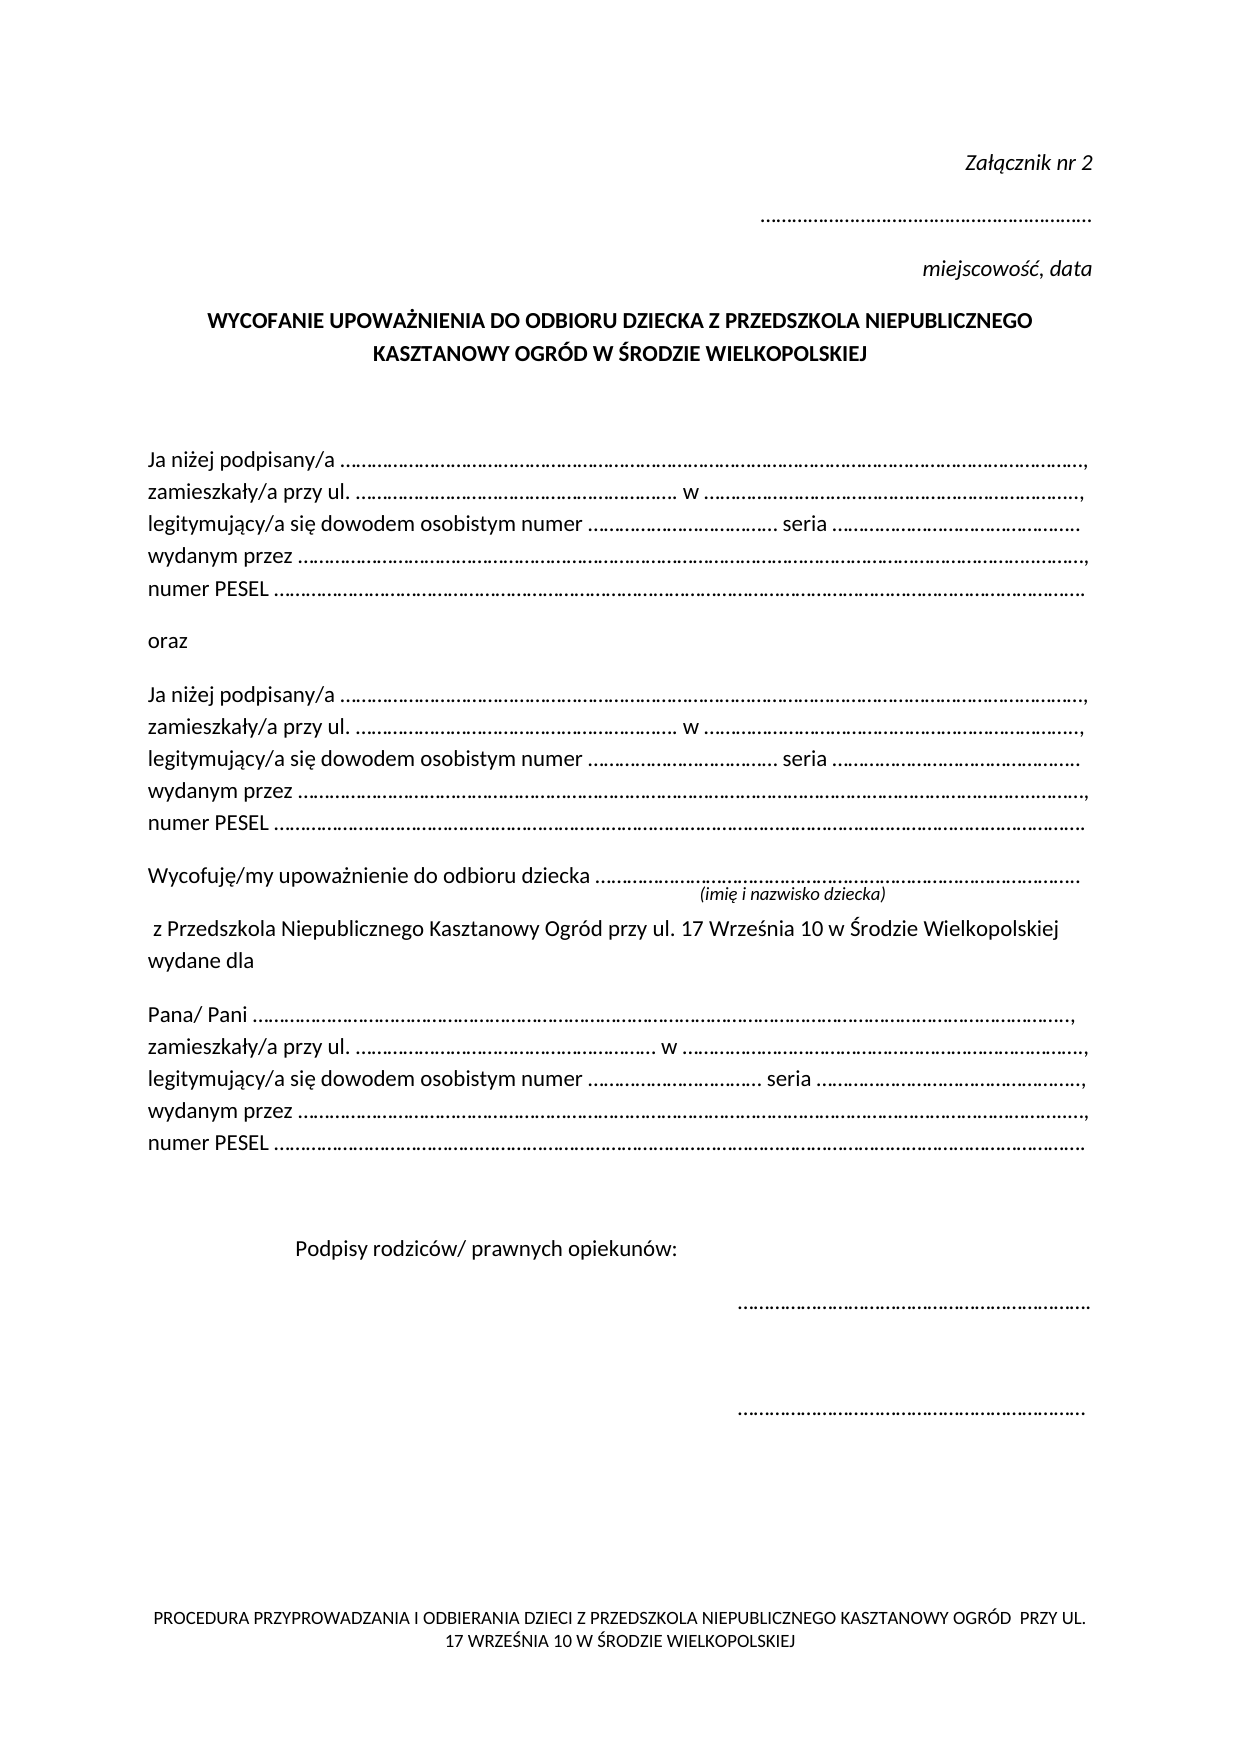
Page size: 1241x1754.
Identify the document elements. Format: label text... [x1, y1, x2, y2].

text WYCOFANIE UPOWAŻNIENIA DO ODBIORU DZIECKA Z PRZEDSZKOLA NIEPUBLICZNEGO KASZTANOWY OGRÓD W ŚRODZIE WIELKOPOLSKIEJ [148, 307, 1093, 367]
text ………………………………………………………… [664, 1393, 1093, 1422]
text Pana/ Pani ……………………………………………………………………………………………………………………………………….., zamieszkały/a przy ul. ………………………………………………… w …………………………………………………………………., legitymujący/a się dowodem osobistym numer …………………………… seria ………………………………………….., wydanym przez ………………………………………………………………………………………………………………………………..…, numer PESEL ………………………………………………………………………………………………………………………………………. [148, 1000, 1093, 1156]
text …………………………………………………………. [148, 1287, 1093, 1316]
text oraz [148, 627, 1093, 655]
text miejscowość, data [664, 254, 1093, 282]
text ……………………………………………………… [664, 201, 1093, 229]
text z Przedszkola Niepublicznego Kasztanowy Ogród przy ul. 17 Września 10 w Środzie Wielkopolskiej wydane dla [148, 914, 1093, 975]
text Ja niżej podpisany/a ……………………………………………………………………………………………………………………………, zamieszkały/a przy ul. ……………………………………………………. w …………………………………………………………….., legitymujący/a się dowodem osobistym numer ……………………………… seria ……………………………………….. wydanym przez …………………………………………………………………………………………………………………………..………, numer PESEL ………………………………………………………………………………………………………………………………………. [148, 680, 1093, 836]
text Załącznik nr 2 [664, 148, 1093, 176]
text Ja niżej podpisany/a ……………………………………………………………………………………………………………………………, zamieszkały/a przy ul. ……………………………………………………. w …………………………………………………………….., legitymujący/a się dowodem osobistym numer ……………………………… seria ……………………………………….. wydanym przez …………………………………………………………………………………………………………………………..………, numer PESEL ………………………………………………………………………………………………………………………………………. [148, 445, 1093, 602]
text Podpisy rodziców/ prawnych opiekunów: [221, 1234, 1093, 1262]
text Wycofuję/my upoważnienie do odbioru dziecka ……………………………………………………………………………….. [148, 861, 1093, 889]
